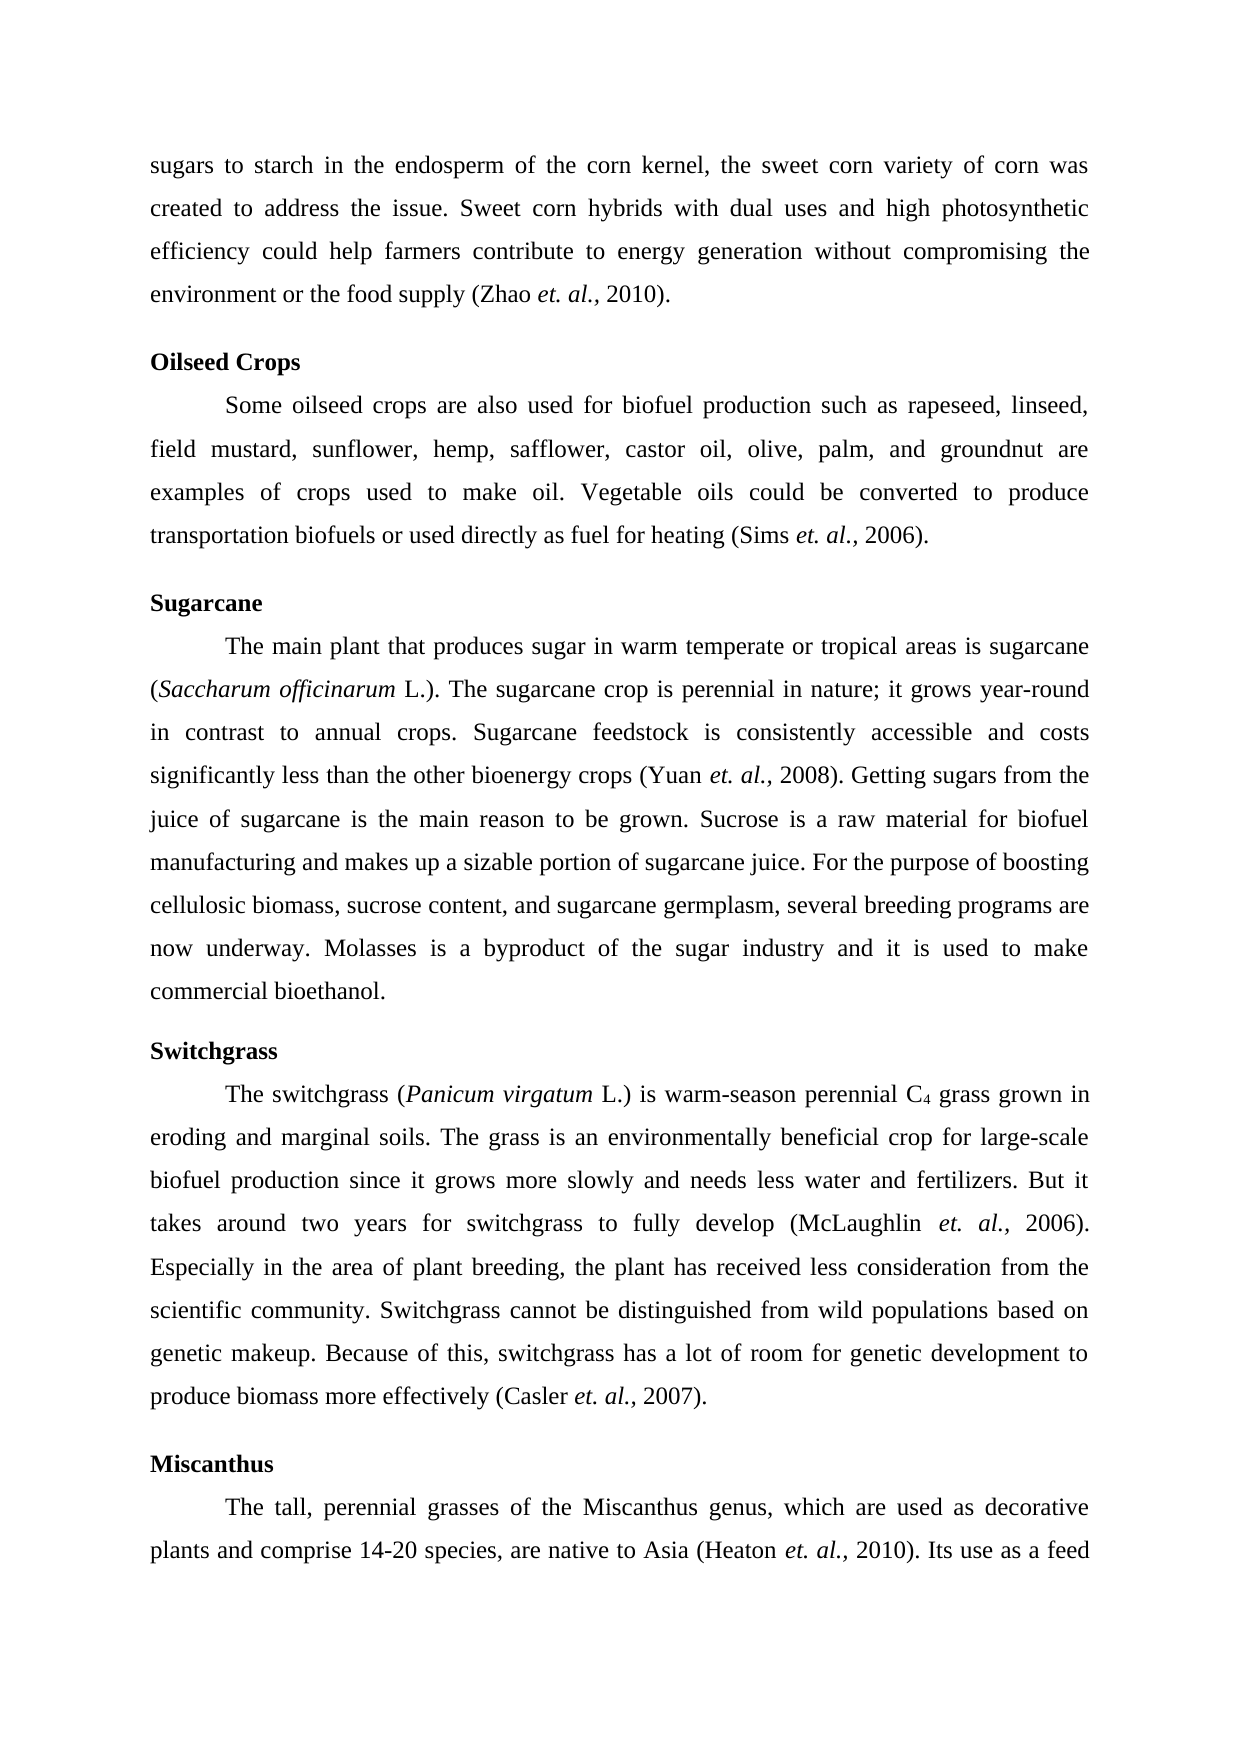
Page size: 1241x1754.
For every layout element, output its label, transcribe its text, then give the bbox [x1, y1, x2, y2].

text The switchgrass (Panicum virgatum L.) is warm-season perennial C4 grass grown in eroding and marginal soils. The grass is an environmentally beneficial crop for large-scale biofuel production since it grows more slowly and needs less water and fertilizers. But it takes around two years for switchgrass to fully develop (McLaughlin et. al., 2006). Especially in the area of plant breeding, the plant has received less consideration from the scientific community. Switchgrass cannot be distinguished from wild populations based on genetic makeup. Because of this, switchgrass has a lot of room for genetic development to produce biomass more effectively (Casler et. al., 2007). [150, 1079, 1090, 1410]
text Switchgrass [150, 1036, 1090, 1065]
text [150, 1492, 1090, 1564]
text Miscanthus [150, 1449, 1090, 1478]
text Sugarcane [150, 588, 1090, 617]
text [150, 150, 1090, 308]
text Some oilseed crops are also used for biofuel production such as rapeseed, linseed, field mustard, sunflower, hemp, safflower, castor oil, olive, palm, and groundnut are examples of crops used to make oil. Vegetable oils could be converted to produce transportation biofuels or used directly as fuel for heating (Sims et. al., 2006). [150, 391, 1090, 549]
text The main plant that produces sugar in warm temperate or tropical areas is sugarcane (Saccharum officinarum L.). The sugarcane crop is perennial in nature; it grows year-round in contrast to annual crops. Sugarcane feedstock is consistently accessible and costs significantly less than the other bioenergy crops (Yuan et. al., 2008). Getting sugars from the juice of sugarcane is the main reason to be grown. Sucrose is a raw material for biofuel manufacturing and makes up a sizable portion of sugarcane juice. For the purpose of boosting cellulosic biomass, sucrose content, and sugarcane germplasm, several breeding programs are now underway. Molasses is a byproduct of the sugar industry and it is used to make commercial bioethanol. [150, 631, 1090, 1005]
text Oilseed Crops [150, 347, 1090, 376]
